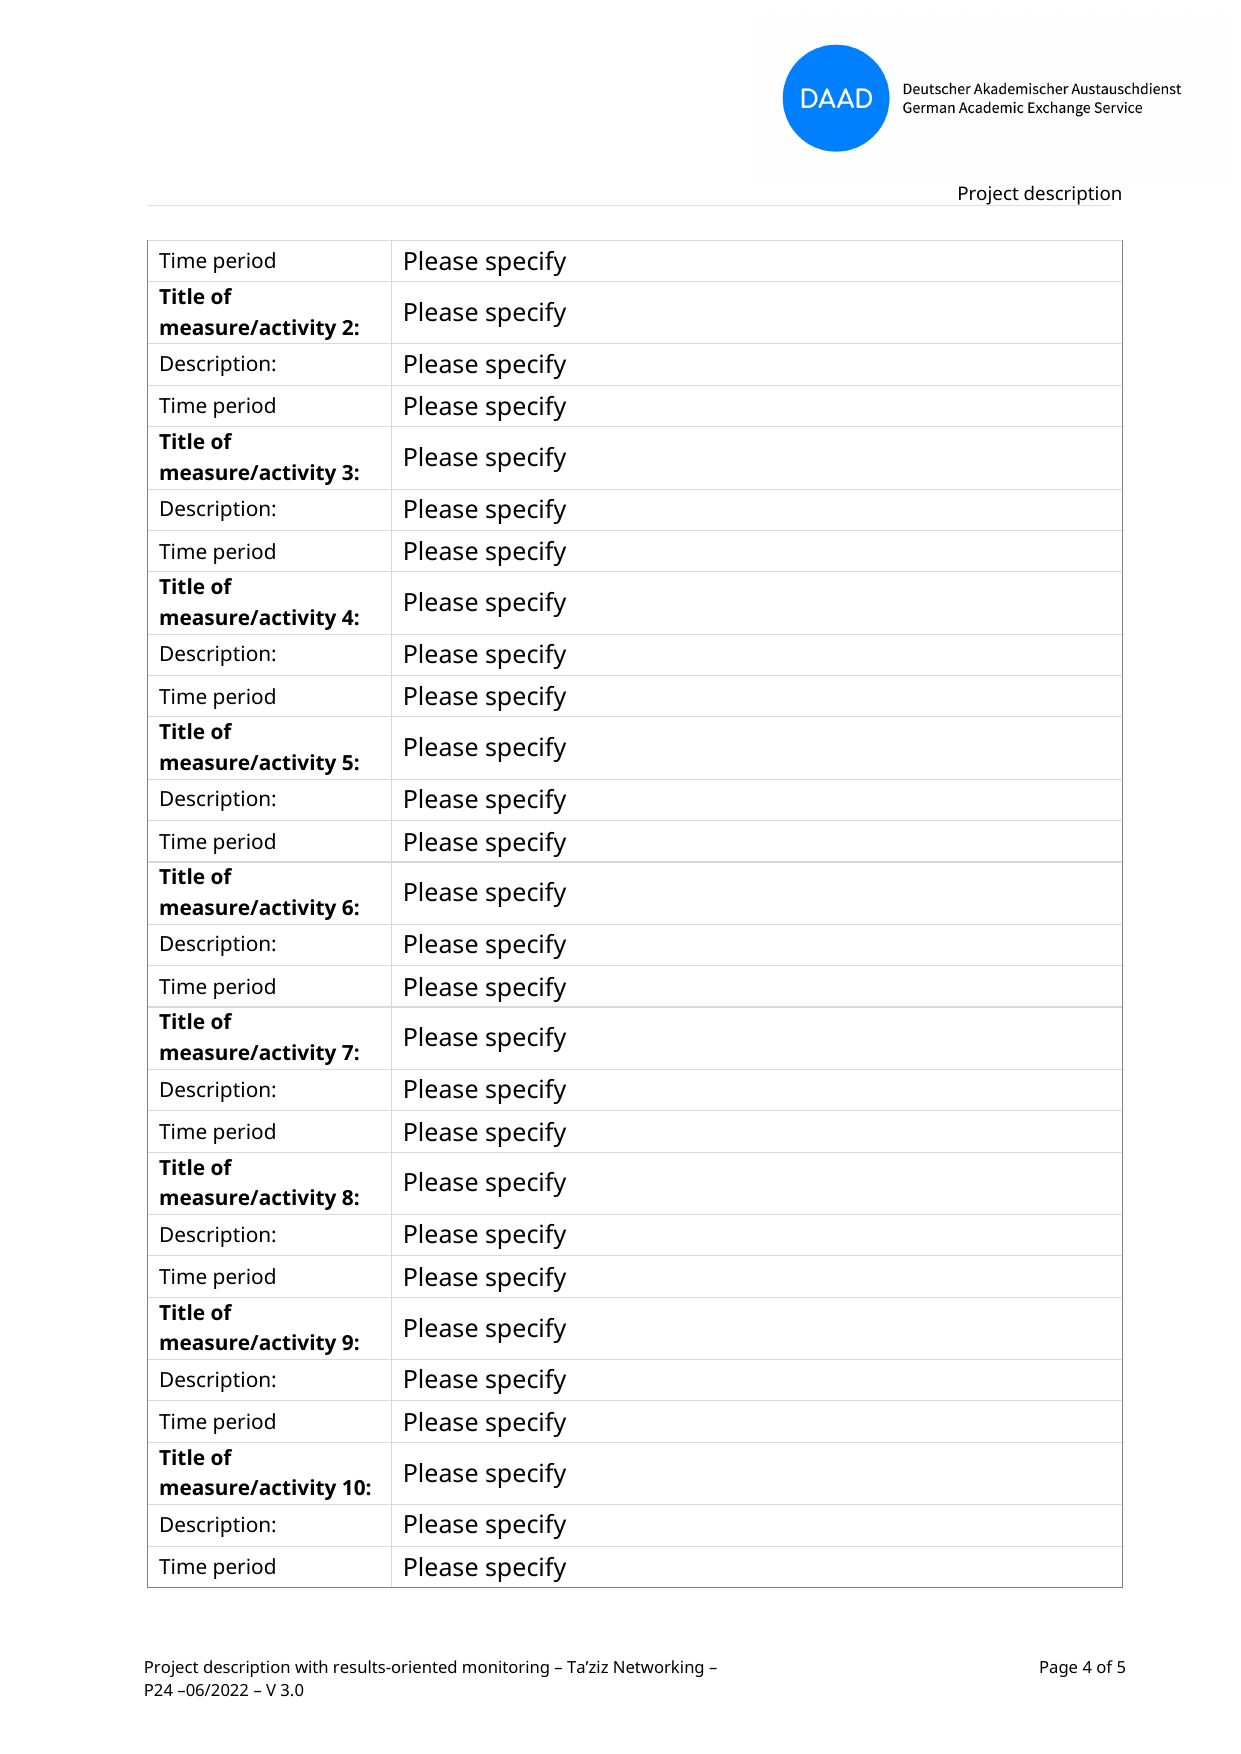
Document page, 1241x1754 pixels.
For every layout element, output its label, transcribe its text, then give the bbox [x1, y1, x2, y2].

table_cell Description: [148, 925, 391, 965]
table_cell Time period [148, 1401, 391, 1442]
table_cell Title of measure/activity 2: [148, 282, 391, 343]
table_cell Title of measure/activity 4: [148, 572, 391, 633]
table_cell Time period [148, 531, 391, 571]
table_cell Title of measure/activity 6: [148, 863, 391, 924]
table_cell Title of measure/activity 3: [148, 427, 391, 488]
table_cell Title of measure/activity 5: [148, 717, 391, 779]
table_cell Title of measure/activity 7: [148, 1008, 391, 1069]
table_cell Description: [148, 1215, 391, 1255]
table_cell Title of measure/activity 8: [148, 1153, 391, 1214]
table_cell Time period [148, 966, 391, 1006]
table_cell Title of measure/activity 10: [148, 1443, 391, 1504]
table_cell Description: [148, 344, 391, 385]
table_cell Description: [148, 490, 391, 530]
table_cell Description: [148, 1360, 391, 1400]
table_cell Time period [148, 676, 391, 716]
table_cell Time period [148, 241, 391, 281]
table_cell Description: [148, 635, 391, 675]
table_cell Time period [148, 1547, 391, 1587]
table_cell Time period [148, 821, 391, 861]
table_cell Time period [148, 1256, 391, 1297]
table_cell Time period [148, 386, 391, 426]
table_cell Description: [148, 1070, 391, 1110]
table_cell Title of measure/activity 9: [148, 1298, 391, 1359]
table_cell Time period [148, 1111, 391, 1152]
picture [747, 10, 1236, 187]
table_cell Description: [148, 1505, 391, 1546]
table_cell Description: [148, 780, 391, 820]
